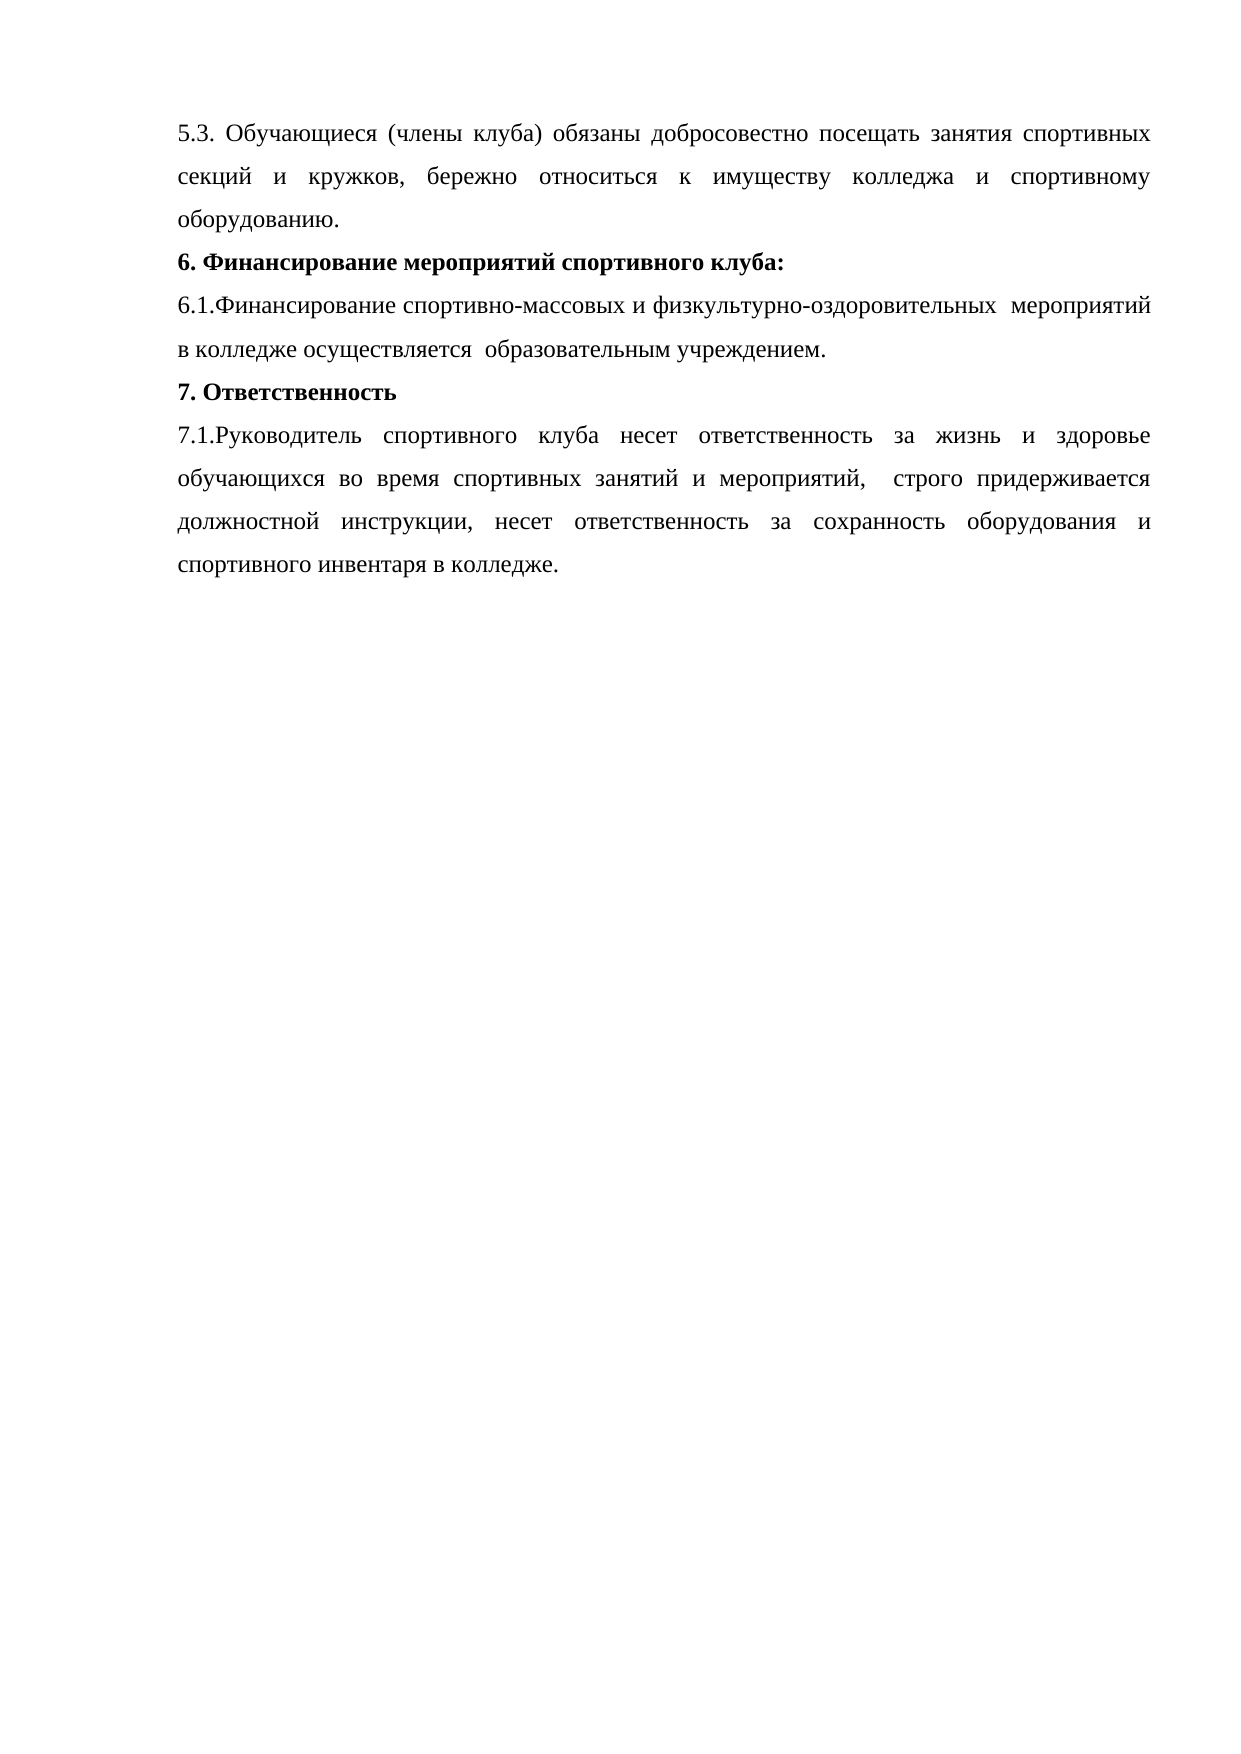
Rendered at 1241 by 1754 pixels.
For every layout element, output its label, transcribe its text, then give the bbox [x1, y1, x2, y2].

text 6. Финансирование мероприятий спортивного клуба: [177, 247, 1152, 276]
text 5.3. Обучающиеся (члены клуба) обязаны добросовестно посещать занятия спортивных секций и кружков, бережно относиться к имуществу колледжа и спортивному оборудованию. [177, 118, 1152, 233]
text 6.1.Финансирование спортивно-массовых и физкультурно-оздоровительных мероприятий в колледже осуществляется образовательным учреждением. [177, 291, 1152, 362]
text 7.1.Руководитель спортивного клуба несет ответственность за жизнь и здоровье обучающихся во время спортивных занятий и мероприятий, строго придерживается должностной инструкции, несет ответственность за сохранность оборудования и спортивного инвентаря в колледже. [177, 420, 1152, 578]
text 7. Ответственность [177, 377, 1152, 406]
